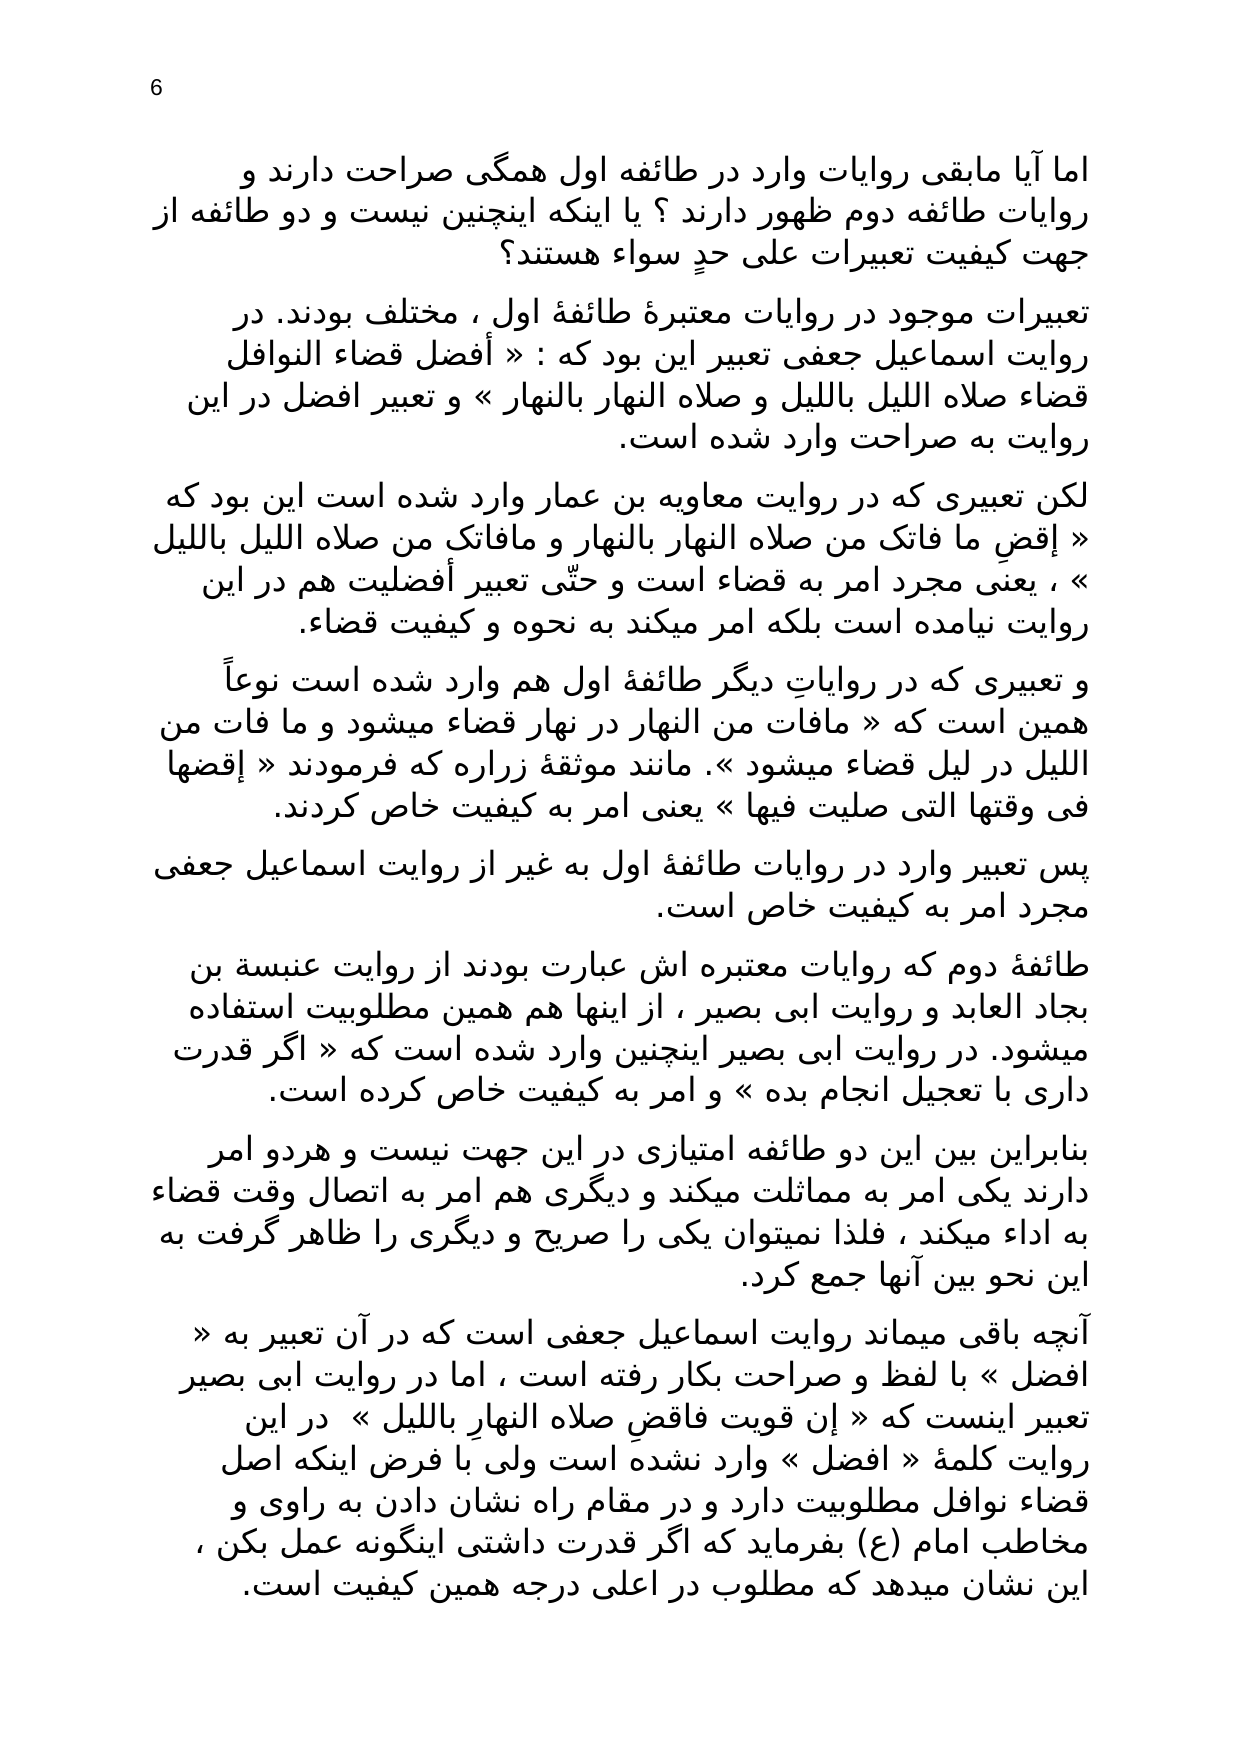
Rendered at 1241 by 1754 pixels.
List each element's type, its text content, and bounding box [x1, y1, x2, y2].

text لکن تعبیری که در روایت معاویه بن عمار وارد شده است این بود که « إقضِ ما فاتک من صلاه النهار بالنهار و مافاتک من صلاه اللیل باللیل » ، یعنی مجرد امر به قضاء است و حتّی تعبیر أفضلیت هم در این روایت نیامده است بلکه امر میکند به نحوه و کیفیت قضاء. [150, 476, 1090, 641]
text بنابراین بین این دو طائفه امتیازی در این جهت نیست و هردو امر دارند یکی امر به مماثلت میکند و دیگری هم امر به اتصال وقت قضاء به اداء میکند ، فلذا نمیتوان یکی را صریح و دیگری را ظاهر گرفت به این نحو بین آنها جمع کرد. [150, 1129, 1090, 1294]
text اما آیا مابقی روایات وارد در طائفه اول همگی صراحت دارند و روایات طائفه دوم ظهور دارند ؟ یا اینکه اینچنین نیست و دو طائفه از جهت کیفیت تعبیرات علی حدٍ سواء هستند؟ [150, 150, 1090, 273]
text تعبیرات موجود در روایات معتبرۀ طائفۀ اول ، مختلف بودند. در روایت اسماعیل جعفی تعبیر این بود که : « أفضل قضاء النوافل قضاء صلاه اللیل باللیل و صلاه النهار بالنهار » و تعبیر افضل در این روایت به صراحت وارد شده است. [150, 292, 1090, 457]
text پس تعبیر وارد در روایات طائفۀ اول به غیر از روایت اسماعیل جعفی مجرد امر به کیفیت خاص است. [150, 845, 1090, 926]
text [150, 1313, 1090, 1604]
text طائفۀ دوم که روایات معتبره اش عبارت بودند از روایت عنبسة بن بجاد العابد و روایت ابی بصیر ، از اینها هم همین مطلوبیت استفاده میشود. در روایت ابی بصیر اینچنین وارد شده است که « اگر قدرت داری با تعجیل انجام بده » و امر به کیفیت خاص کرده است. [150, 945, 1090, 1110]
text و تعبیری که در روایاتِ دیگر طائفۀ اول هم وارد شده است نوعاً همین است که « مافات من النهار در نهار قضاء میشود و ما فات من اللیل در لیل قضاء میشود ». مانند موثقۀ زراره که فرمودند « إقضها فی وقتها التی صلیت فیها » یعنی امر به کیفیت خاص کردند. [150, 661, 1090, 825]
